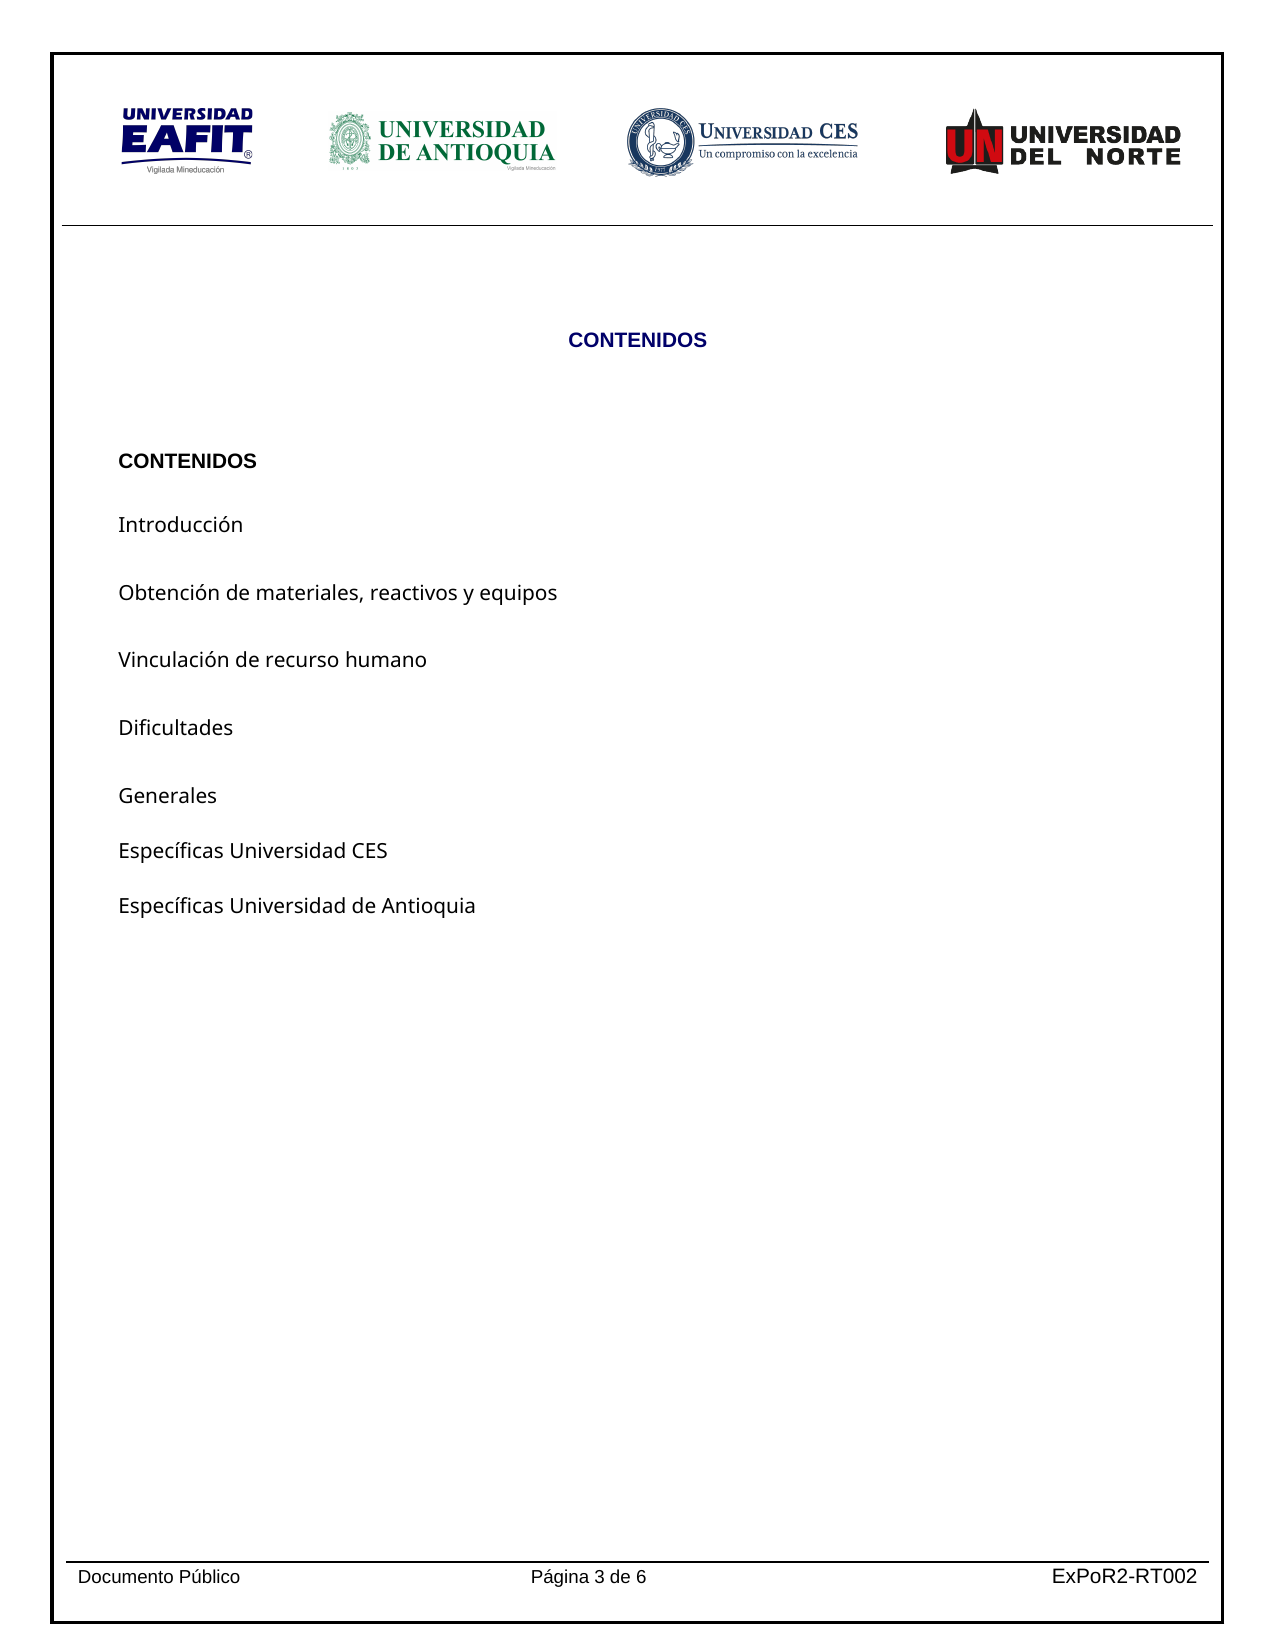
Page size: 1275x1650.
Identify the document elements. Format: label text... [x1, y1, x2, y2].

picture [121, 108, 253, 174]
title CONTENIDOS [118, 327, 1157, 351]
picture [941, 108, 1185, 174]
picture [625, 106, 859, 178]
picture [327, 111, 557, 171]
